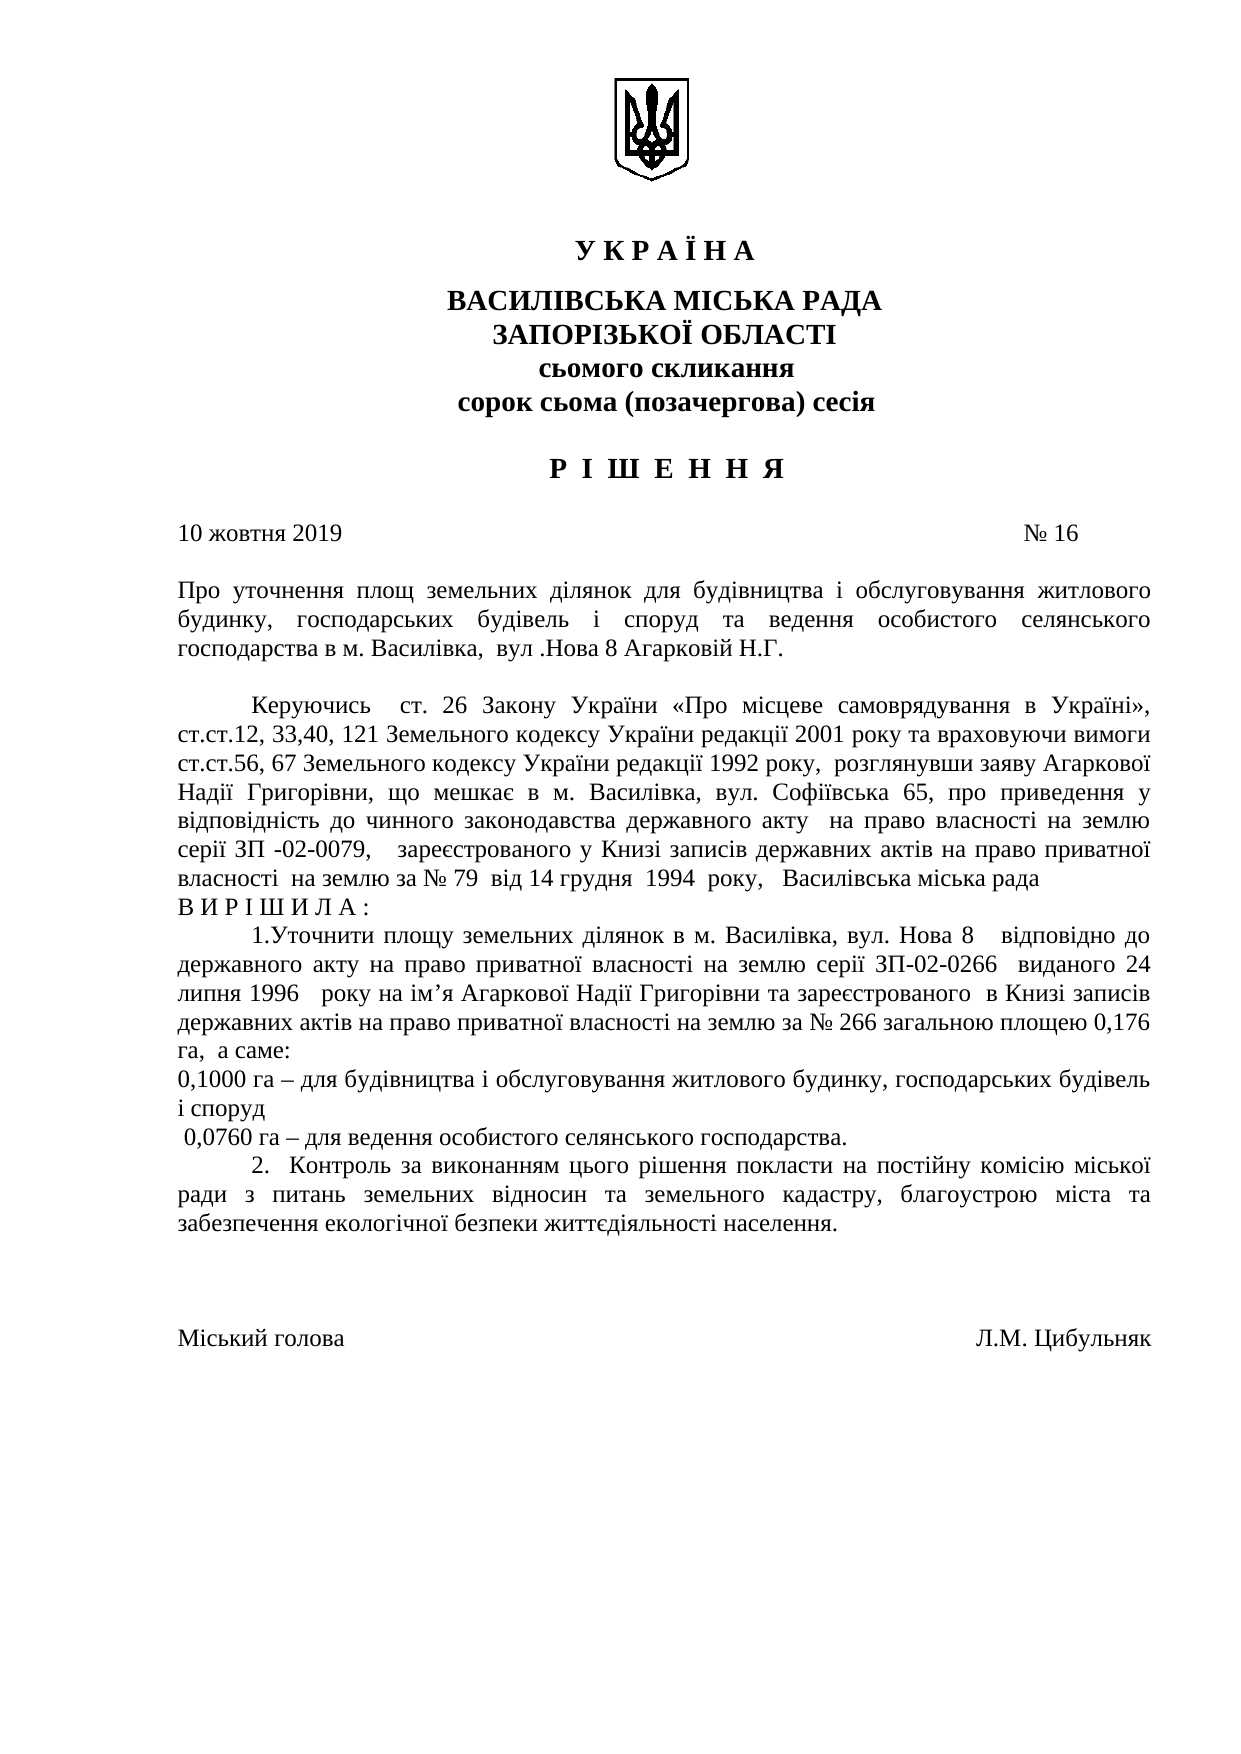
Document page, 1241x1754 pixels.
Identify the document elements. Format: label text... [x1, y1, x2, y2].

text сорок сьома (позачергова) сесія [177, 384, 1156, 417]
text 1.Уточнити площу земельних ділянок в м. Василівка, вул. Нова 8 відповідно до державного акту на право приватної власності на землю серії ЗП-02-0266 виданого 24 липня 1996 року на ім’я Агаркової Надії Григорівни та зареєстрованого в Книзі записів державних актів на право приватної власності на землю за № 266 загальною площею 0,176 га, а саме: [177, 921, 1152, 1064]
title У К Р А Ї Н А [177, 233, 1152, 267]
text Керуючись ст. 26 Закону України «Про місцеве самоврядування в Україні», ст.ст.12, 33,40, 121 Земельного кодексу України редакції 2001 року та враховуючи вимоги ст.ст.56, 67 Земельного кодексу України редакції 1992 року, розглянувши заяву Агаркової Надії Григорівни, що мешкає в м. Василівка, вул. Софіївська 65, про приведення у відповідність до чинного законодавства державного акту на право власності на землю серії ЗП -02-0079, зареєстрованого у Книзі записів державних актів на право приватної власності на землю за № 79 від 14 грудня 1994 року, Василівська міська рада [177, 691, 1152, 892]
text 10 жовтня 2019 № 16 [177, 518, 1156, 547]
picture [600, 75, 711, 183]
text 0,0760 га – для ведення особистого селянського господарства. [177, 1122, 1152, 1151]
text Міський голова Л.М. Цибульняк [177, 1323, 1152, 1352]
text 0,1000 га – для будівництва і обслуговування житлового будинку, господарських будівель і споруд [177, 1064, 1152, 1122]
text сьомого скликання [177, 350, 1156, 384]
text Р І Ш Е Н Н Я [177, 451, 1156, 484]
subtitle ЗАПОРІЗЬКОЇ ОБЛАСТІ [177, 317, 1152, 350]
subtitle ВАСИЛІВСЬКА МІСЬКА РАДА [177, 283, 1152, 317]
text Про уточнення площ земельних ділянок для будівництва і обслуговування житлового будинку, господарських будівель і споруд та ведення особистого селянського господарства в м. Василівка, вул .Нова 8 Агарковій Н.Г. [177, 576, 1152, 662]
text 2. Контроль за виконанням цього рішення покласти на постійну комісію міської ради з питань земельних відносин та земельного кадастру, благоустрою міста та забезпечення екологічної безпеки життєдіяльності населення. [177, 1151, 1152, 1237]
text В И Р І Ш И Л А : [177, 892, 1152, 921]
